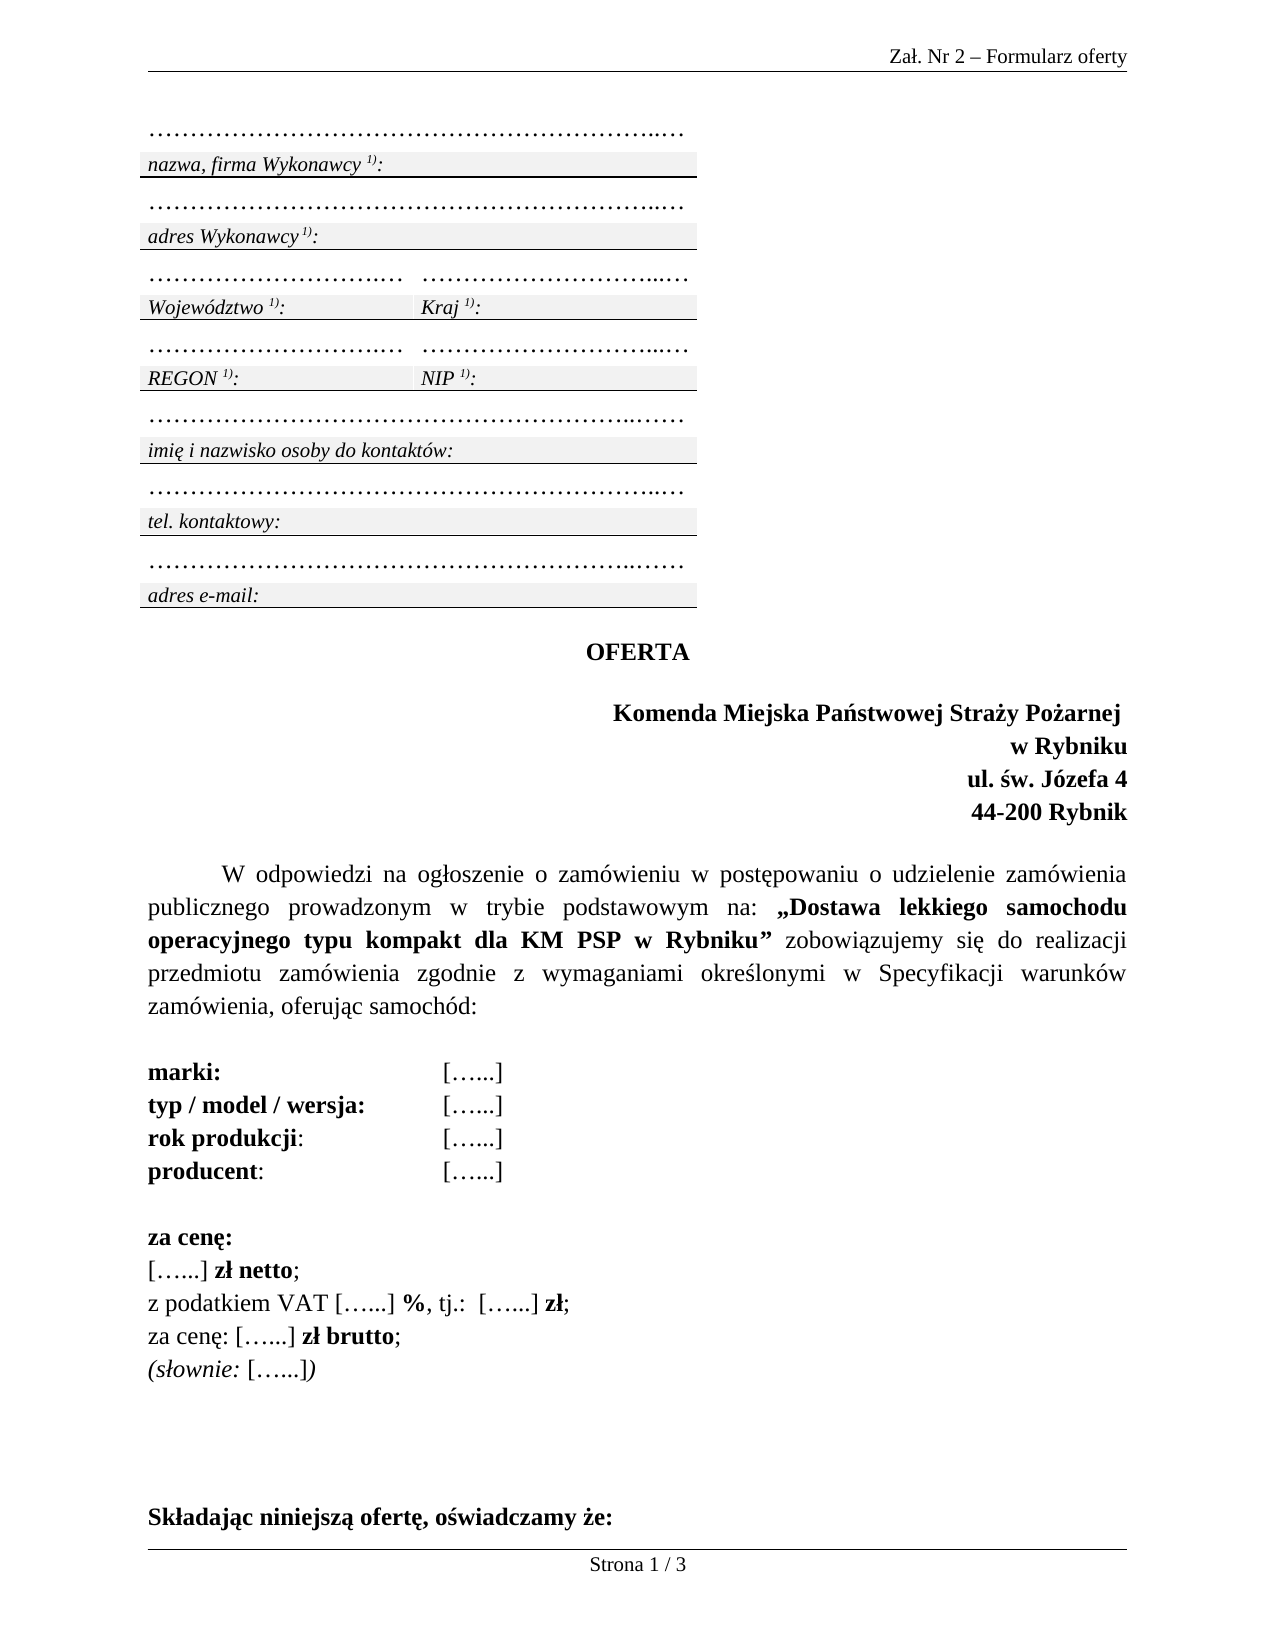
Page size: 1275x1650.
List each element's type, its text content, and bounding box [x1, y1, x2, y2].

text W odpowiedzi na ogłoszenie o zamówieniu w postępowaniu o udzielenie zamówienia publicznego prowadzonym w trybie podstawowym na: „Dostawa lekkiego samochodu operacyjnego typu kompakt dla KM PSP w Rybniku” zobowiązujemy się do realizacji przedmiotu zamówienia zgodnie z wymaganiami określonymi w Specyfikacji warunków zamówienia, oferując samochód: [148, 859, 1127, 1020]
table_cell nazwa, firma Wykonawcy 1): [140, 152, 697, 176]
text Składając niniejszą ofertę, oświadczamy że: [148, 1502, 1127, 1531]
table_cell NIP 1): [414, 366, 697, 390]
table_cell Województwo 1): [140, 295, 413, 319]
table_cell ……………………………………………………..… [140, 178, 697, 223]
text Komenda Miejska Państwowej Straży Pożarnej w Rybniku [148, 698, 1127, 760]
text […...] zł netto; [148, 1255, 1127, 1284]
text producent: […...] [148, 1156, 1127, 1185]
table_cell imię i nazwisko osoby do kontaktów: [140, 437, 697, 463]
table_cell Kraj 1): [414, 295, 697, 319]
table_cell ………………………...… [414, 250, 697, 295]
text ul. św. Józefa 4 44-200 Rybnik [148, 764, 1127, 826]
table_cell REGON 1): [140, 366, 413, 390]
text (słownie: […...]) [148, 1354, 1127, 1383]
table_cell adres Wykonawcy 1): [140, 223, 697, 249]
table_cell tel. kontaktowy: [140, 508, 697, 534]
table_cell ………………………...… [414, 320, 697, 366]
text za cenę: [148, 1222, 1127, 1251]
text marki: […...] [148, 1057, 1127, 1086]
table_header ……………………………………………………..… [140, 104, 697, 152]
table_cell ……………………….… [140, 250, 413, 295]
table_cell ……………………….… [140, 320, 413, 366]
table_cell …………………………………………………..…… [140, 391, 697, 437]
text za cenę: […...] zł brutto; [148, 1321, 1127, 1350]
subtitle OFERTA [148, 637, 1127, 665]
table_cell ……………………………………………………..… [140, 464, 697, 508]
table_cell adres e-mail: [140, 583, 697, 607]
table_cell …………………………………………………..…… [140, 536, 697, 583]
text typ / model / wersja: […...] [148, 1090, 1127, 1119]
text z podatkiem VAT […...] %, tj.: […...] zł; [148, 1288, 1127, 1317]
text rok produkcji: […...] [148, 1123, 1127, 1152]
